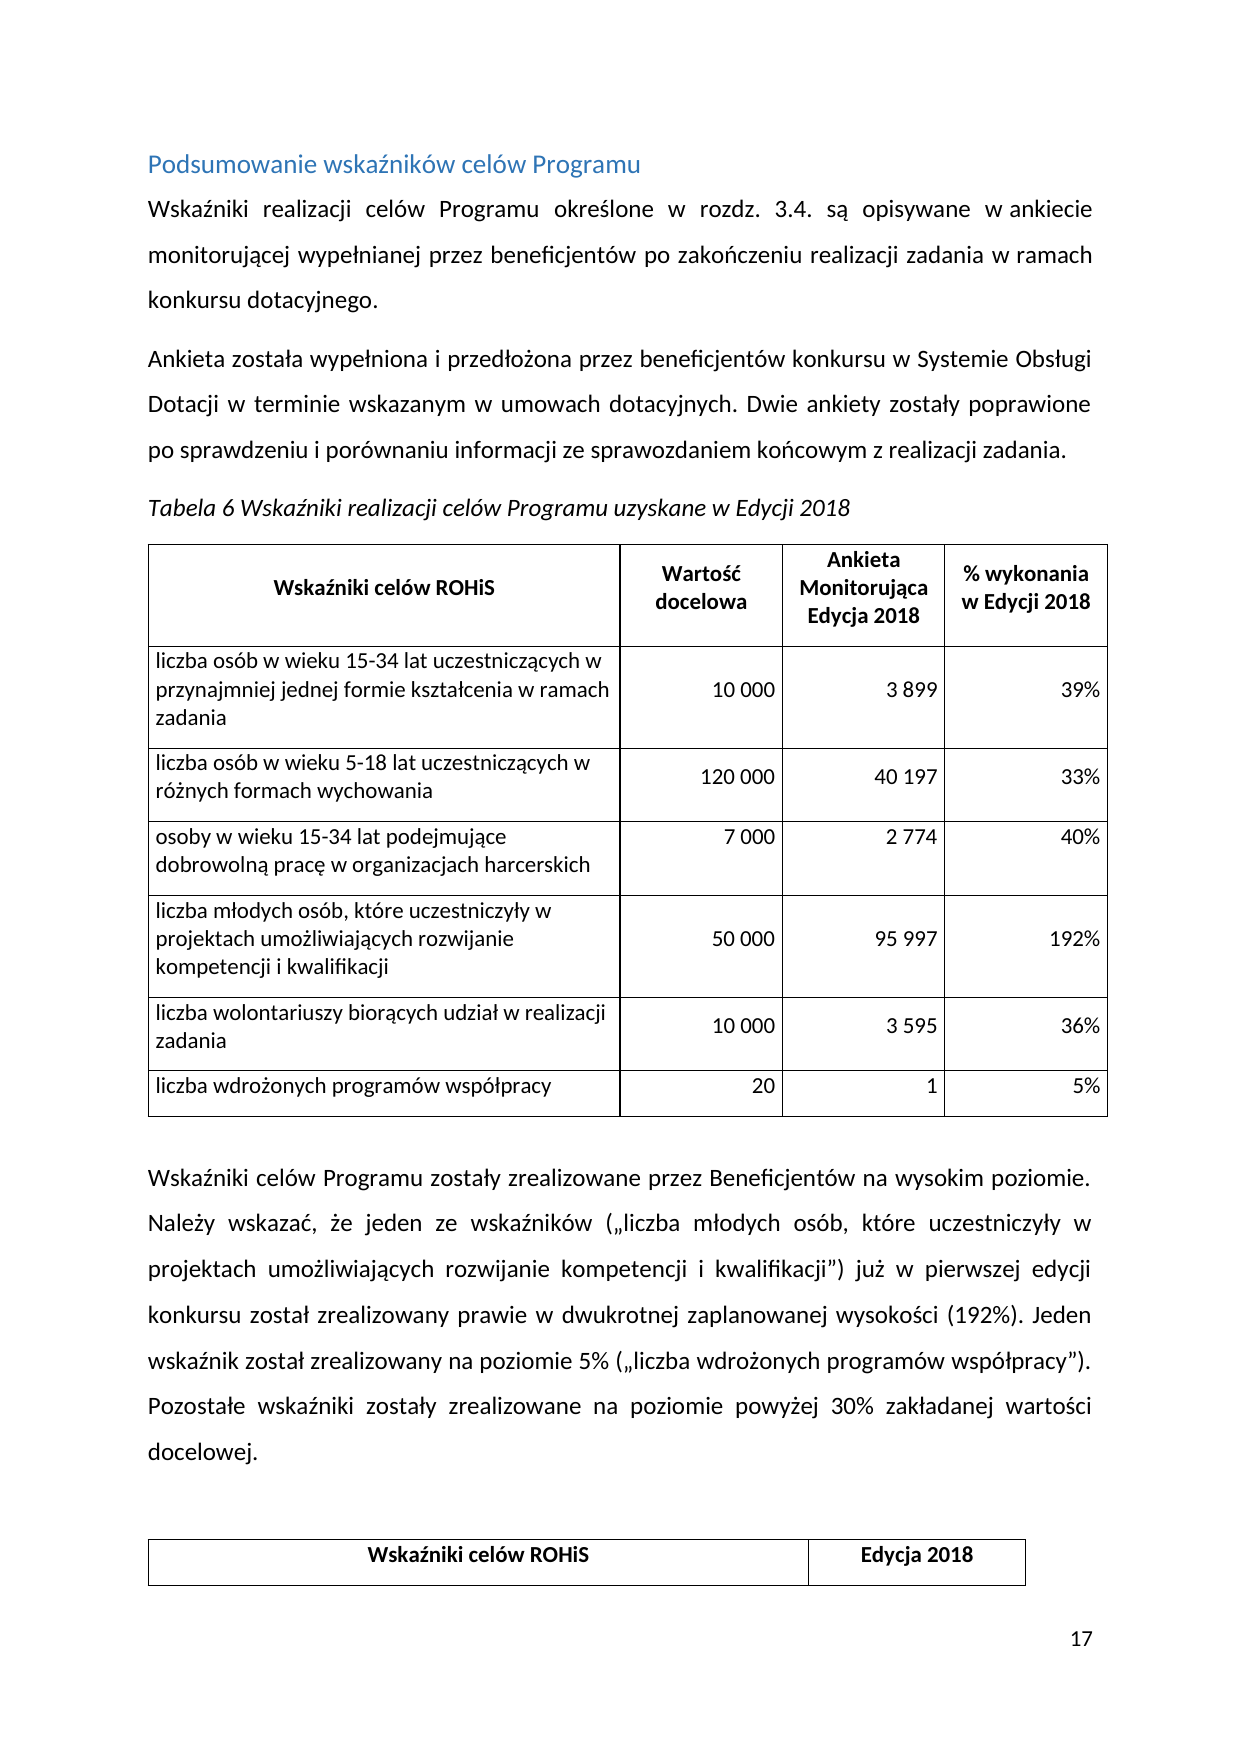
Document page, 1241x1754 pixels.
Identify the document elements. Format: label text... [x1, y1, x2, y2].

table_cell 50 000 [621, 896, 782, 997]
table_cell 39% [945, 647, 1107, 747]
table_cell 3 595 [783, 998, 944, 1070]
text Wskaźniki celów Programu zostały zrealizowane przez Beneficjentów na wysokim poziomie. Należy wskazać, że jeden ze wskaźników („liczba młodych osób, które uczestniczyły w projektach umożliwiających rozwijanie kompetencji i kwalifikacji”) już w pierwszej edycji konkursu został zrealizowany prawie w dwukrotnej zaplanowanej wysokości (192%). Jeden wskaźnik został zrealizowany na poziomie 5% („liczba wdrożonych programów współpracy”). Pozostałe wskaźniki zostały zrealizowane na poziomie powyżej 30% zakładanej wartości docelowej. [148, 1162, 1093, 1467]
table_cell liczba osób w wieku 15-34 lat uczestniczących w przynajmniej jednej formie kształcenia w ramach zadania [149, 647, 619, 747]
table_cell 95 997 [783, 896, 944, 997]
table_header % wykonania w Edycji 2018 [945, 545, 1107, 646]
table_cell 20 [621, 1071, 782, 1116]
table_cell 10 000 [621, 647, 782, 747]
table_cell 7 000 [621, 822, 782, 895]
table_cell 40% [945, 822, 1107, 895]
text Tabela 6 Wskaźniki realizacji celów Programu uzyskane w Edycji 2018 [148, 492, 1093, 523]
table_cell liczba wdrożonych programów współpracy [149, 1071, 619, 1116]
table_cell 2 774 [783, 822, 944, 895]
table_cell 10 000 [621, 998, 782, 1070]
table_cell liczba wolontariuszy biorących udział w realizacji zadania [149, 998, 619, 1070]
table_cell liczba młodych osób, które uczestniczyły w projektach umożliwiających rozwijanie kompetencji i kwalifikacji [149, 896, 619, 997]
table_cell liczba osób w wieku 5-18 lat uczestniczących w różnych formach wychowania [149, 749, 619, 821]
text Ankieta została wypełniona i przedłożona przez beneficjentów konkursu w Systemie Obsługi Dotacji w terminie wskazanym w umowach dotacyjnych. Dwie ankiety zostały poprawione po sprawdzeniu i porównaniu informacji ze sprawozdaniem końcowym z realizacji zadania. [148, 343, 1093, 465]
table_cell 192% [945, 896, 1107, 997]
table_cell 5% [945, 1071, 1107, 1116]
table_cell 33% [945, 749, 1107, 821]
text Wskaźniki realizacji celów Programu określone w rozdz. 3.4. są opisywane w ankiecie monitorującej wypełnianej przez beneficjentów po zakończeniu realizacji zadania w ramach konkursu dotacyjnego. [148, 193, 1093, 315]
subtitle Podsumowanie wskaźników celów Programu [148, 148, 1093, 181]
table_header Wskaźniki celów ROHiS [149, 545, 619, 646]
table_header Edycja 2018 [809, 1540, 1025, 1585]
table_cell osoby w wieku 15-34 lat podejmujące dobrowolną pracę w organizacjach harcerskich [149, 822, 619, 895]
table_header Ankieta Monitorująca Edycja 2018 [783, 545, 944, 646]
table_header Wartość docelowa [621, 545, 782, 646]
table_header Wskaźniki celów ROHiS [149, 1540, 808, 1585]
table_cell 36% [945, 998, 1107, 1070]
table_cell 40 197 [783, 749, 944, 821]
table_cell 120 000 [621, 749, 782, 821]
table_cell 3 899 [783, 647, 944, 747]
table_cell 1 [783, 1071, 944, 1116]
